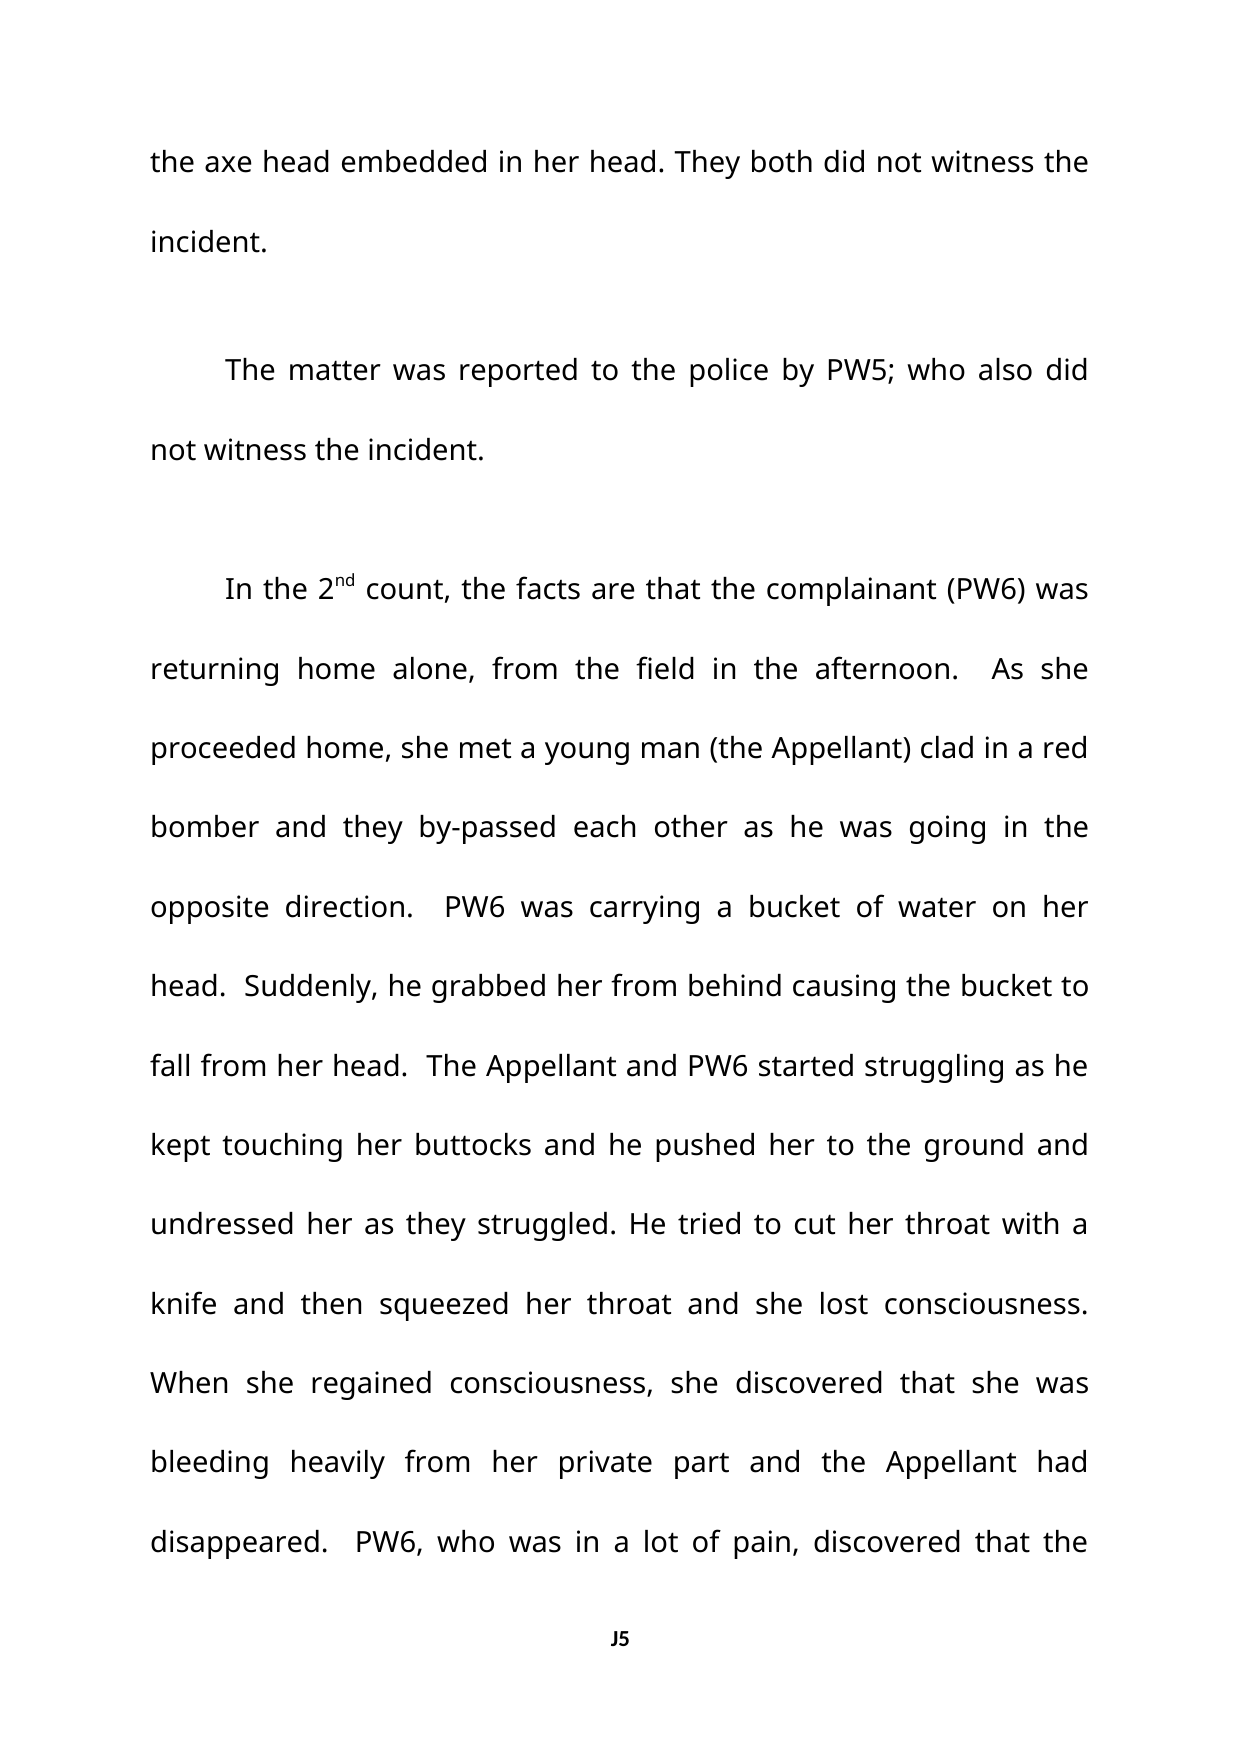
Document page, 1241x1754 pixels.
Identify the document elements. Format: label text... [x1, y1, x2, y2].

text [150, 569, 1090, 1561]
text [150, 142, 1090, 261]
text The matter was reported to the police by PW5; who also did not witness the incident. [150, 349, 1090, 468]
